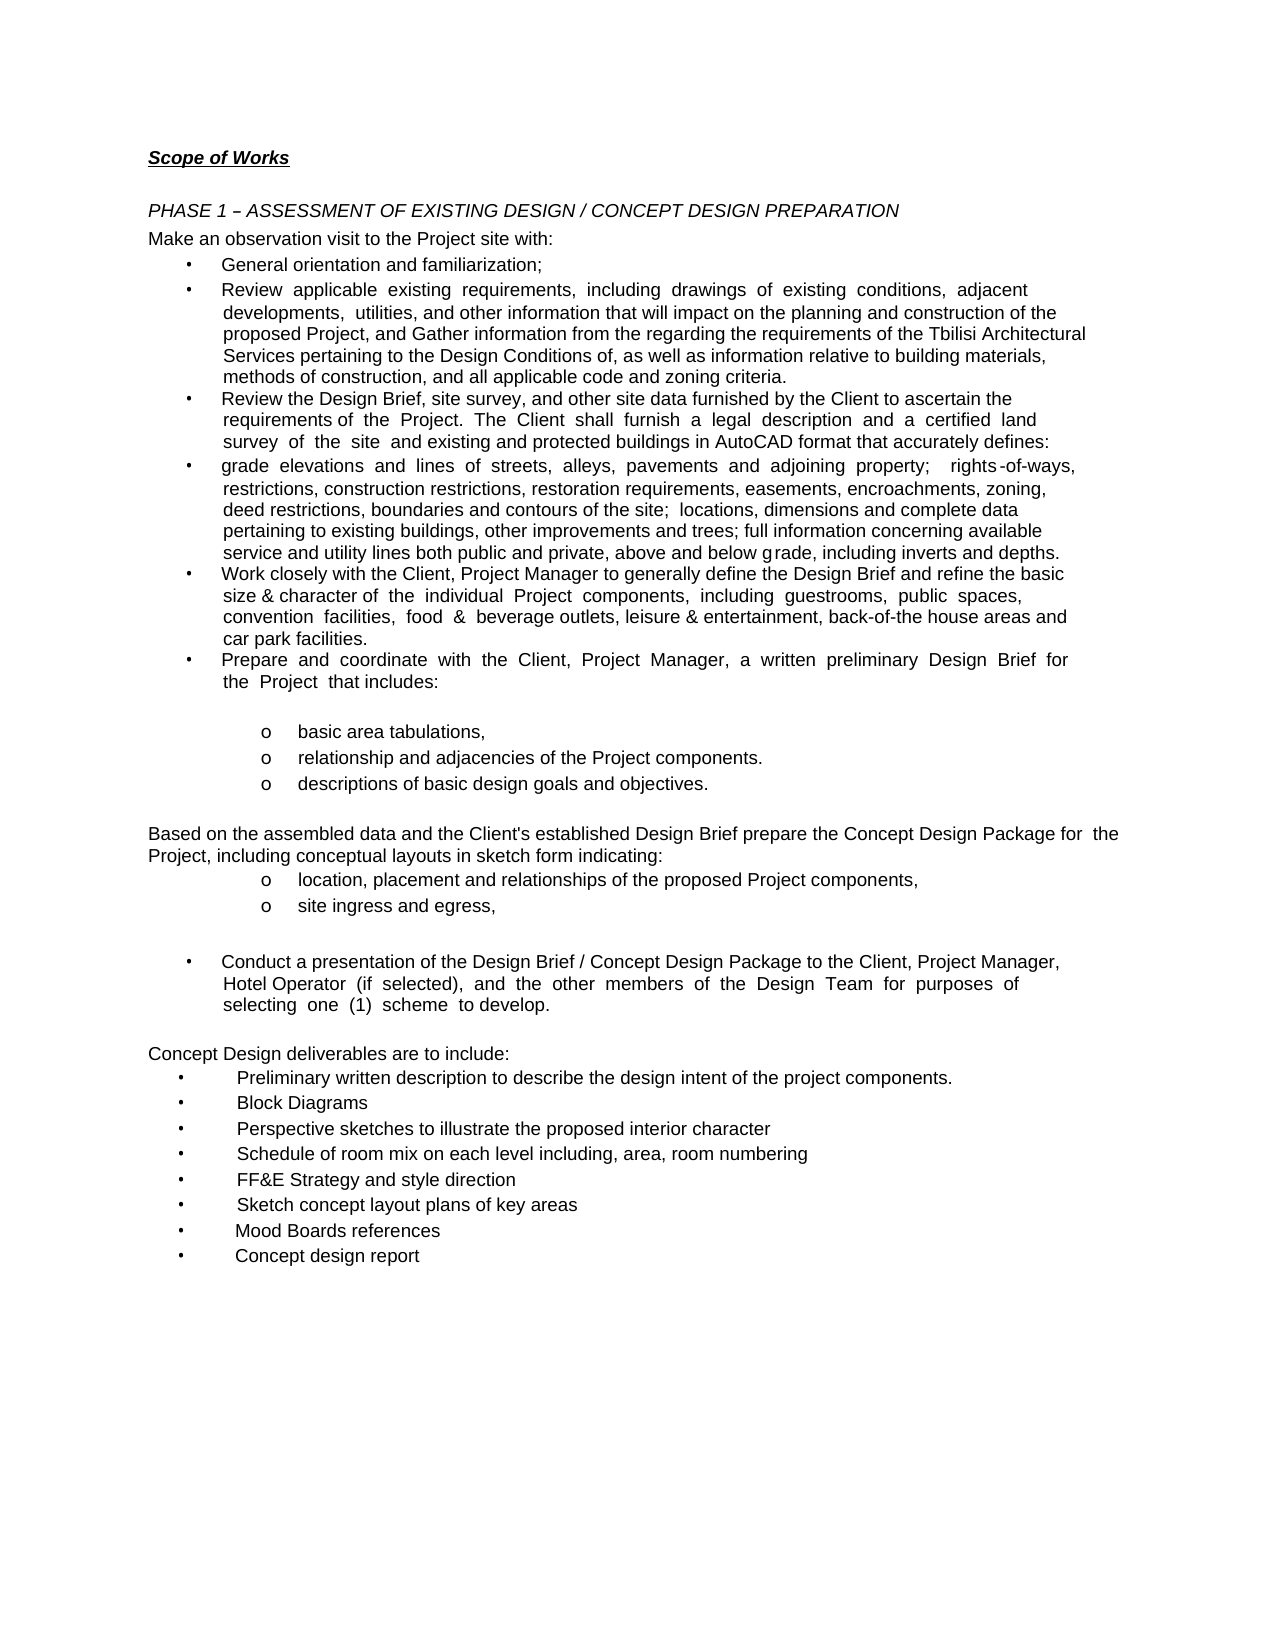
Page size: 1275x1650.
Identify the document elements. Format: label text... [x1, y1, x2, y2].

text PHASE 1 – ASSESSMENT OF EXISTING DESIGN / CONCEPT DESIGN PREPARATION Make an observation visit to the Project site with: [148, 195, 1132, 251]
text o site ingress and egress, [148, 892, 1223, 917]
text • Preliminary written description to describe the design intent of the project components. [148, 1064, 1223, 1089]
text • Perspective sketches to illustrate the proposed interior character [148, 1115, 1223, 1141]
text • grade elevations and lines of streets, alleys, pavements and adjoining property; rights-of-ways, [148, 452, 1223, 478]
text survey of the site and existing and protected buildings in AutoCAD format that accurately defines: [148, 431, 1223, 452]
text • Work closely with the Client, Project Manager to generally define the Design Brief and refine the basic size & character of the individual Project components, including guestrooms, public spaces, convention facilities, food & beverage outlets, leisure & entertainment, back-of-the house areas and car park facilities. [185, 564, 1132, 649]
text • Review applicable existing requirements, including drawings of existing conditions, adjacent [148, 276, 1223, 302]
text • Mood Boards references [148, 1217, 1223, 1243]
text Concept Design deliverables are to include: [148, 1042, 1223, 1064]
text • Review the Design Brief, site survey, and other site data furnished by the Client to ascertain the requirements of the Project. The Client shall furnish a legal description and a certified land [185, 388, 1132, 431]
text Scope of Works [148, 147, 1223, 169]
text • General orientation and familiarization; [148, 251, 1223, 276]
text developments, utilities, and other information that will impact on the planning and construction of the proposed Project, and Gather information from the regarding the requirements of the Tbilisi Architectural Services pertaining to the Design Conditions of, as well as information relative to building materials, methods of construction, and all applicable code and zoning criteria. [223, 302, 1132, 388]
text o location, placement and relationships of the proposed Project components, [148, 866, 1223, 892]
text o relationship and adjacencies of the Project components. [148, 744, 1223, 770]
text • Prepare and coordinate with the Client, Project Manager, a written preliminary Design Brief for the Project that includes: [185, 649, 1132, 692]
text • Block Diagrams [148, 1089, 1223, 1115]
text o basic area tabulations, [148, 719, 1223, 744]
text Based on the assembled data and the Client's established Design Brief prepare the Concept Design Package for the Project, including conceptual layouts in sketch form indicating: [148, 823, 1132, 866]
text • Concept design report [148, 1243, 1223, 1268]
text restrictions, construction restrictions, restoration requirements, easements, encroachments, zoning, deed restrictions, boundaries and contours of the site; locations, dimensions and complete data pertaining to existing buildings, other improvements and trees; full information concerning available service and utility lines both public and private, above and below grade, including inverts and depths. [223, 478, 1132, 564]
text • Schedule of room mix on each level including, area, room numbering [148, 1141, 1223, 1166]
text • Conduct a presentation of the Design Brief / Concept Design Package to the Client, Project Manager, Hotel Operator (if selected), and the other members of the Design Team for purposes of selecting one (1) scheme to develop. [185, 952, 1105, 1016]
text • FF&E Strategy and style direction [148, 1166, 1223, 1192]
text o descriptions of basic design goals and objectives. [148, 770, 1223, 795]
text • Sketch concept layout plans of key areas [148, 1192, 1223, 1217]
